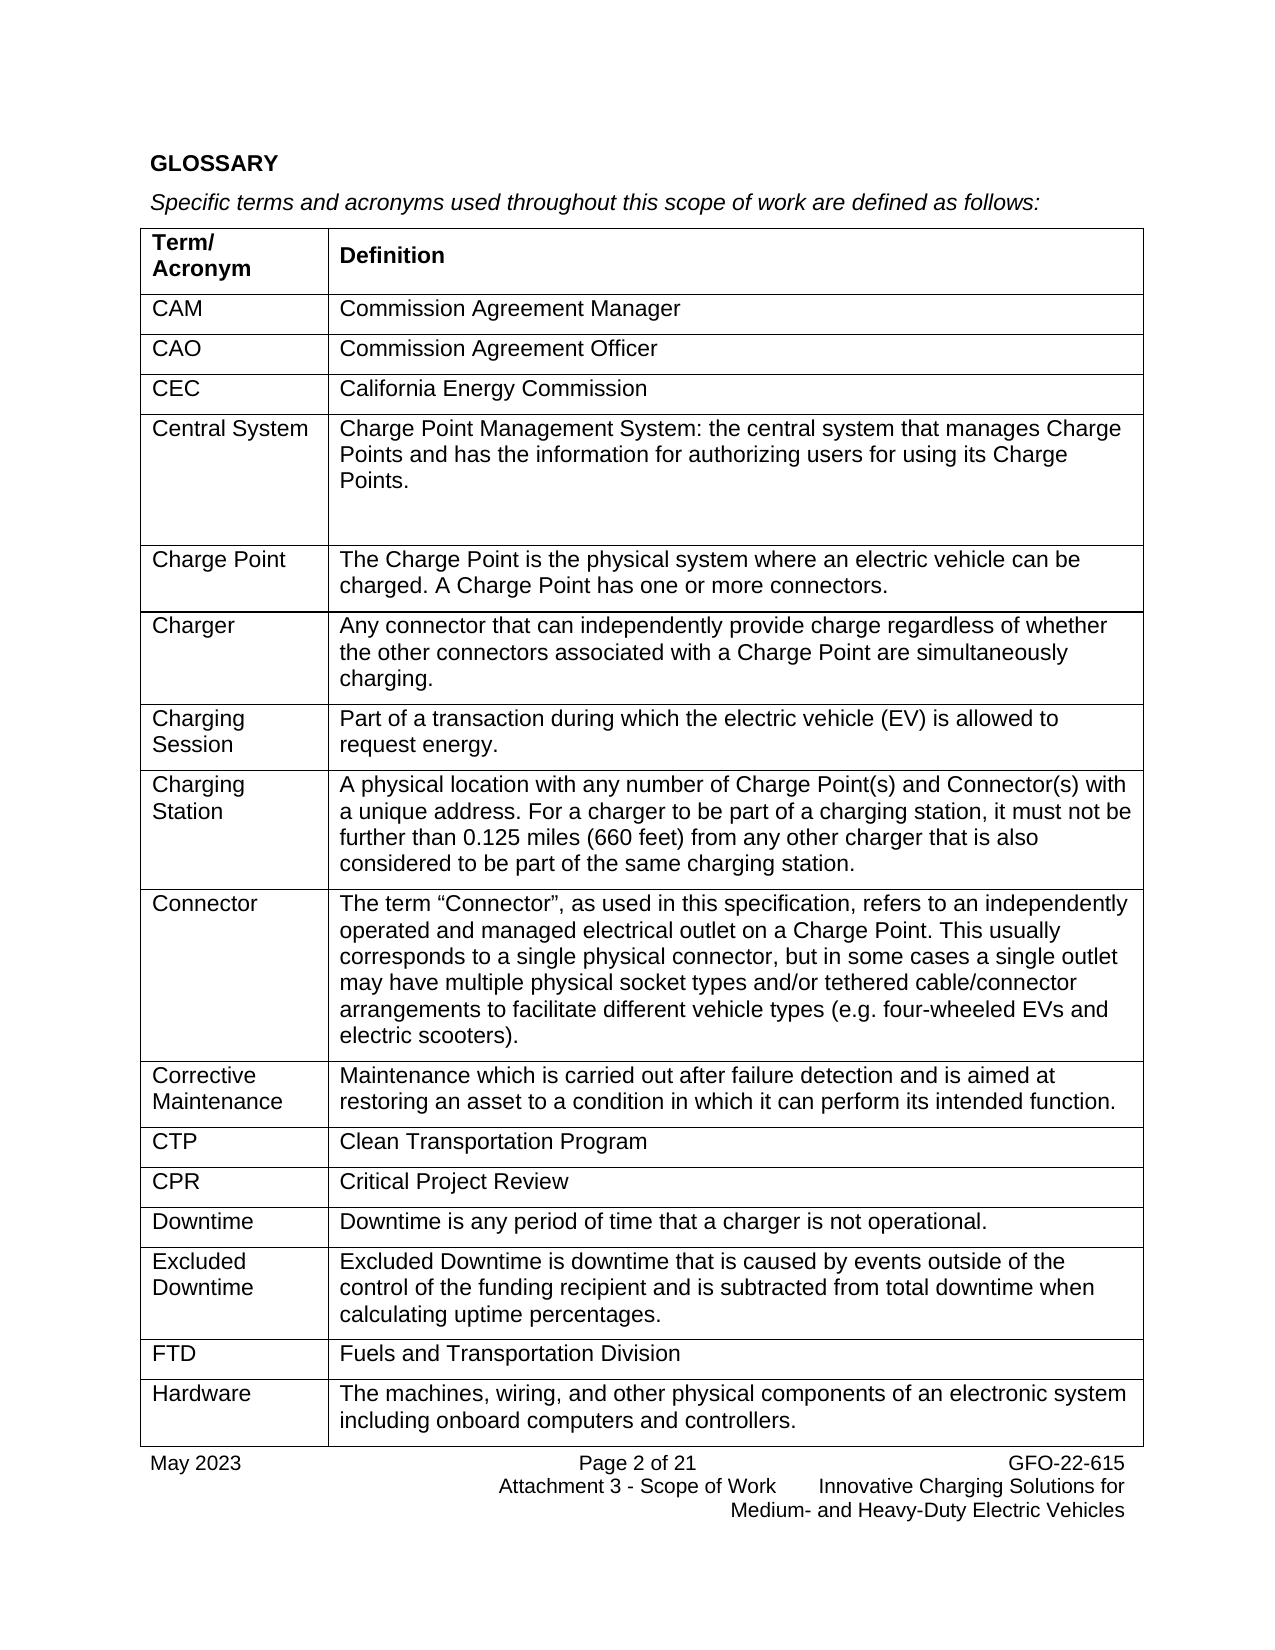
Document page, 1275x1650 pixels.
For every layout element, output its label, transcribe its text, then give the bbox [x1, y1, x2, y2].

text GLOSSARY [150, 150, 1125, 176]
table_cell Corrective Maintenance [141, 1062, 328, 1127]
table_cell Maintenance which is carried out after failure detection and is aimed at restoring an asset to a condition in which it can perform its intended function. [329, 1062, 1143, 1127]
table_cell CPR [141, 1168, 328, 1207]
table_cell Downtime is any period of time that a charger is not operational. [329, 1208, 1143, 1247]
table_cell California Energy Commission [329, 375, 1143, 414]
table_cell The term “Connector”, as used in this specification, refers to an independently operated and managed electrical outlet on a Charge Point. This usually corresponds to a single physical connector, but in some cases a single outlet may have multiple physical socket types and/or tethered cable/connector arrangements to facilitate different vehicle types (e.g. four-wheeled EVs and electric scooters). [329, 890, 1143, 1061]
table_cell Excluded Downtime is downtime that is caused by events outside of the control of the funding recipient and is subtracted from total downtime when calculating uptime percentages. [329, 1248, 1143, 1339]
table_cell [329, 1380, 1143, 1446]
table_cell Clean Transportation Program [329, 1128, 1143, 1167]
table_cell Downtime [141, 1208, 328, 1247]
table_cell Charge Point [141, 546, 328, 611]
table_cell The Charge Point is the physical system where an electric vehicle can be charged. A Charge Point has one or more connectors. [329, 546, 1143, 611]
table_cell Part of a transaction during which the electric vehicle (EV) is allowed to request energy. [329, 705, 1143, 770]
table_cell FTD [141, 1340, 328, 1379]
table_cell A physical location with any number of Charge Point(s) and Connector(s) with a unique address. For a charger to be part of a charging station, it must not be further than 0.125 miles (660 feet) from any other charger that is also considered to be part of the same charging station. [329, 771, 1143, 889]
table_cell Fuels and Transportation Division [329, 1340, 1143, 1379]
table_cell Connector [141, 890, 328, 1061]
table_cell Critical Project Review [329, 1168, 1143, 1207]
table_cell CAM [141, 295, 328, 334]
table_cell CEC [141, 375, 328, 414]
table_cell CTP [141, 1128, 328, 1167]
table_cell Commission Agreement Officer [329, 335, 1143, 374]
table_cell Charge Point Management System: the central system that manages Charge Points and has the information for authorizing users for using its Charge Points. [329, 415, 1143, 545]
table_cell Excluded Downtime [141, 1248, 328, 1339]
table_cell CAO [141, 335, 328, 374]
table_cell Hardware [141, 1380, 328, 1446]
table_cell Commission Agreement Manager [329, 295, 1143, 334]
table_cell Charger [141, 613, 328, 704]
table_header Definition [329, 229, 1143, 294]
text Specific terms and acronyms used throughout this scope of work are defined as follows: [150, 189, 1125, 215]
table_cell Any connector that can independently provide charge regardless of whether the other connectors associated with a Charge Point are simultaneously charging. [329, 613, 1143, 704]
table_cell Charging Station [141, 771, 328, 889]
table_cell Charging Session [141, 705, 328, 770]
table_header Term/ Acronym [141, 229, 328, 294]
table_cell Central System [141, 415, 328, 545]
